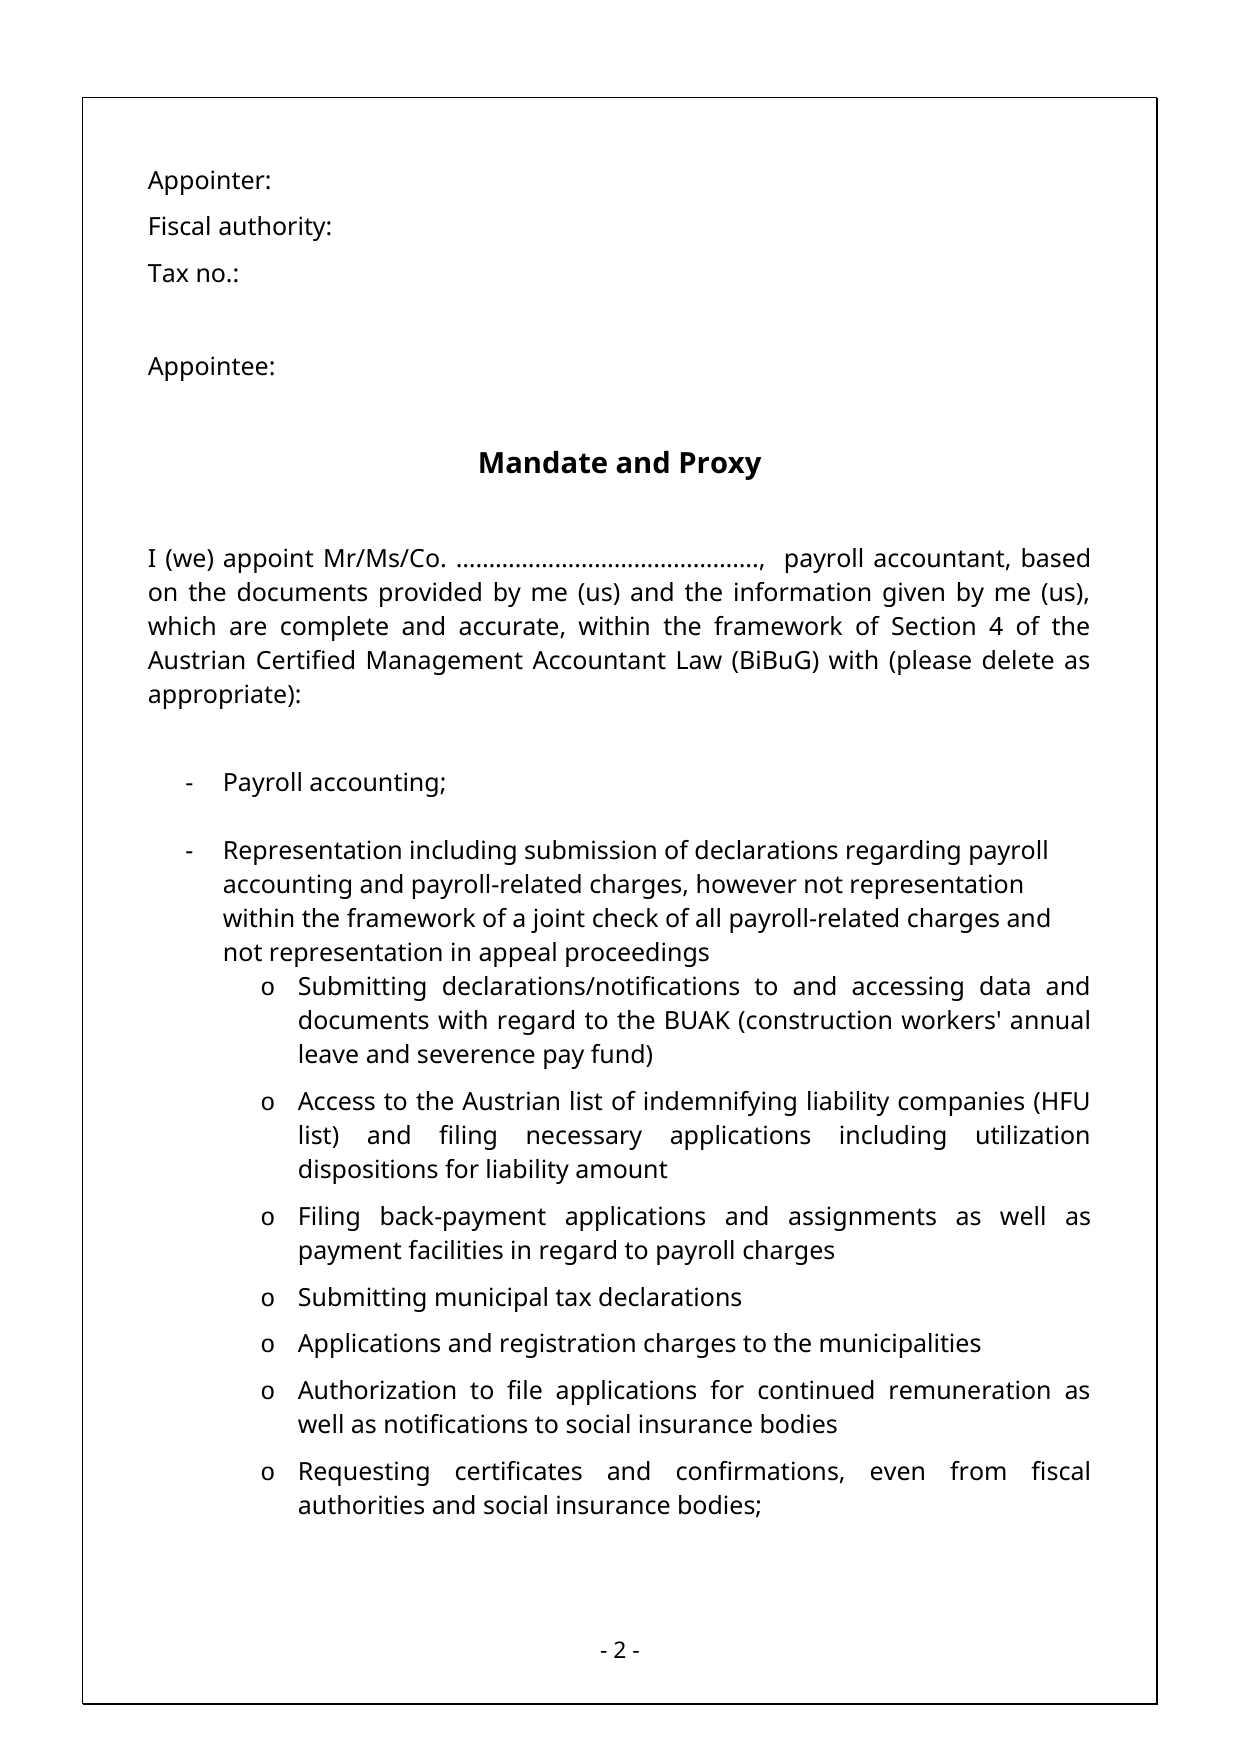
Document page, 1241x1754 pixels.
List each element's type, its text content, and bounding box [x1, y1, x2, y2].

text Appointer: [148, 162, 1092, 197]
list Access to the Austrian list of indemnifying liability companies (HFU list) and filing necessary applications including utilization dispositions for liability amount [260, 1084, 1092, 1186]
list Representation including submission of declarations regarding payroll accounting and payroll-related charges, however not representation within the framework of a joint check of all payroll-related charges and not representation in appeal proceedings [185, 832, 1092, 969]
text Tax no.: [148, 256, 1092, 290]
text Fiscal authority: [148, 209, 1092, 243]
list Applications and registration charges to the municipalities [260, 1326, 1092, 1360]
list Authorization to file applications for continued remuneration as well as notifications to social insurance bodies [260, 1373, 1092, 1441]
list Payroll accounting; [185, 764, 1092, 798]
list Requesting certificates and confirmations, even from fiscal authorities and social insurance bodies; [260, 1454, 1092, 1522]
list Filing back-payment applications and assignments as well as payment facilities in regard to payroll charges [260, 1198, 1092, 1267]
text Mandate and Proxy [148, 442, 1092, 482]
text I (we) appoint Mr/Ms/Co. ………………………………………., payroll accountant, based on the documents provided by me (us) and the information given by me (us), which are complete and accurate, within the framework of Section 4 of the Austrian Certified Management Accountant Law (BiBuG) with (please delete as appropriate): [148, 541, 1092, 711]
list Submitting municipal tax declarations [260, 1279, 1092, 1314]
list Submitting declarations/notifications to and accessing data and documents with regard to the BUAK (construction workers' annual leave and severence pay fund) [260, 969, 1092, 1071]
text Appointee: [148, 349, 1092, 383]
